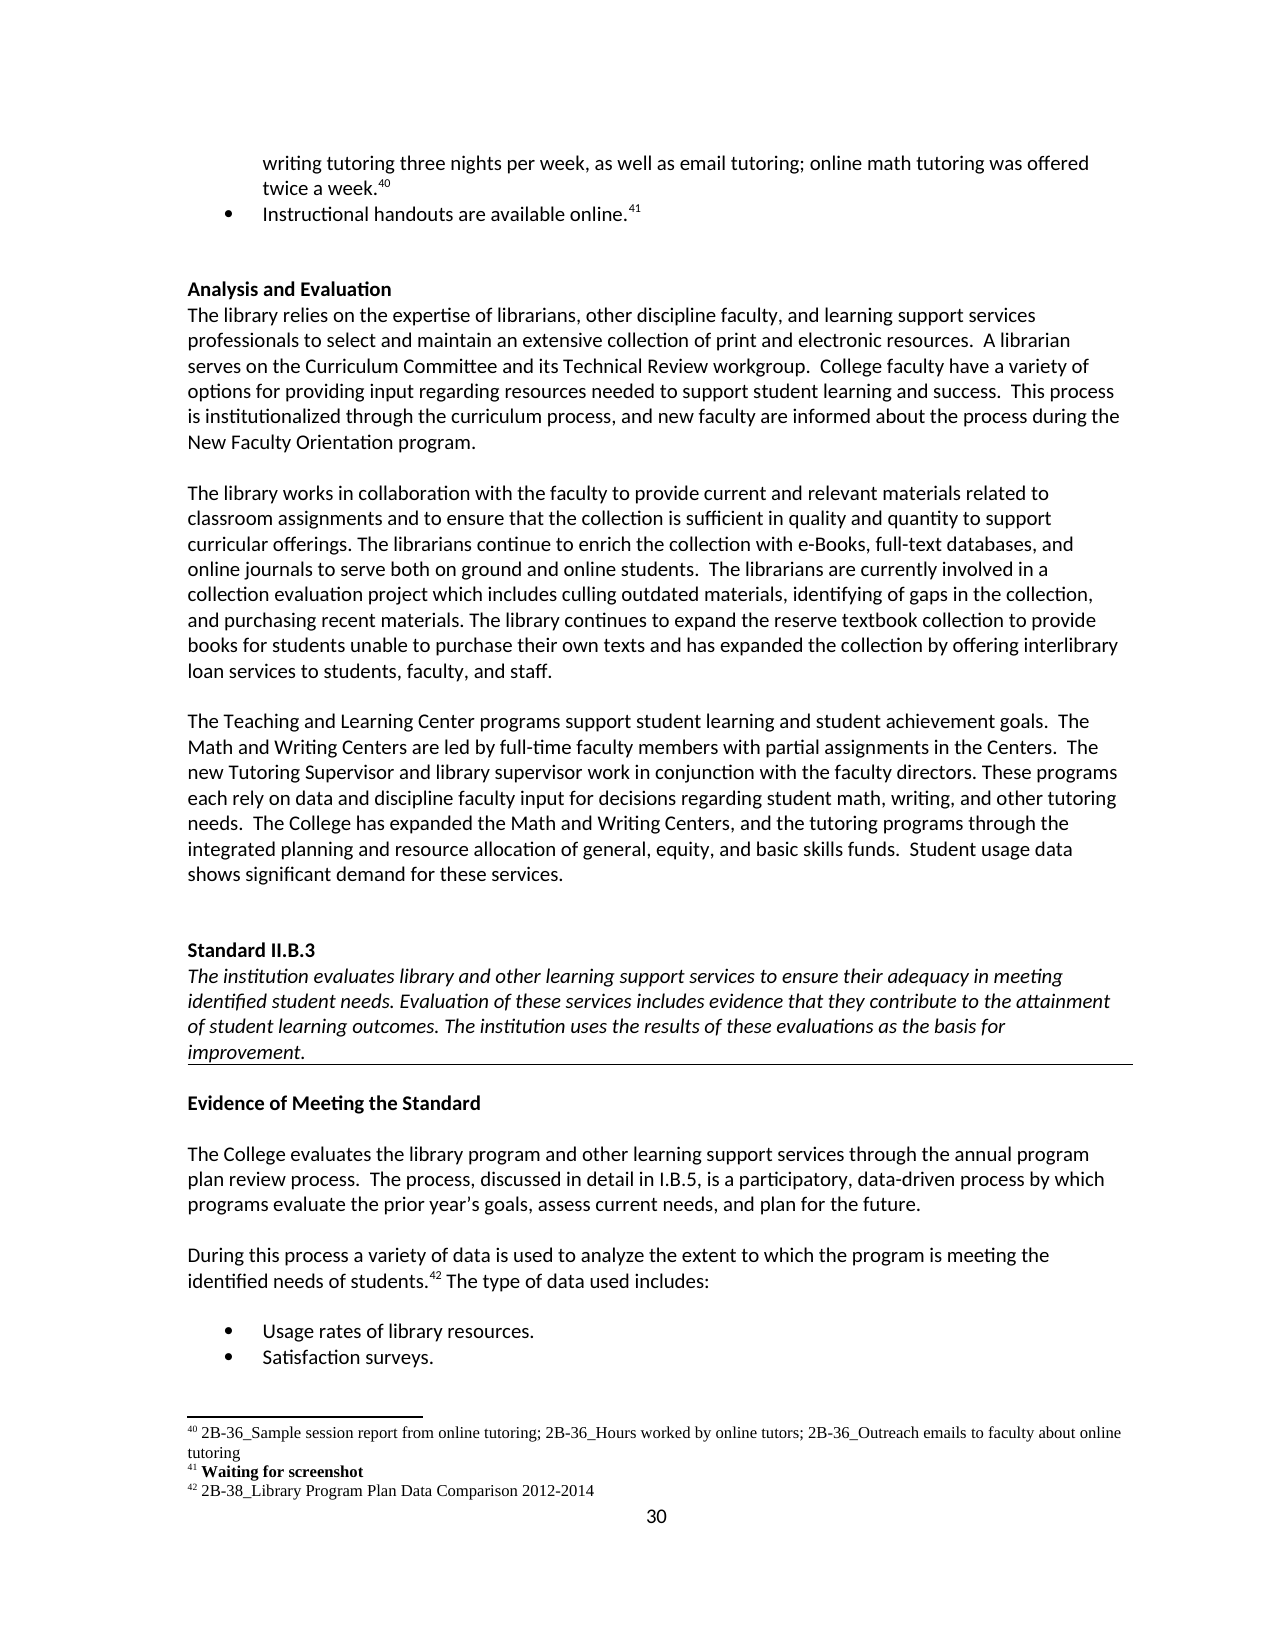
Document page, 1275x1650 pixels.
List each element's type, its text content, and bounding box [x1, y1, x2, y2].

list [225, 150, 1125, 201]
text The Teaching and Learning Center programs support student learning and student achievement goals. The Math and Writing Centers are led by full-time faculty members with partial assignments in the Centers. The new Tutoring Supervisor and library supervisor work in conjunction with the faculty directors. These programs each rely on data and discipline faculty input for decisions regarding student math, writing, and other tutoring needs. The College has expanded the Math and Writing Centers, and the tutoring programs through the integrated planning and resource allocation of general, equity, and basic skills funds. Student usage data shows significant demand for these services. [187, 709, 1125, 887]
list Usage rates of library resources. [225, 1319, 1125, 1344]
text The library works in collaboration with the faculty to provide current and relevant materials related to classroom assignments and to ensure that the collection is sufficient in quality and quantity to support curricular offerings. The librarians continue to enrich the collection with e-Books, full-text databases, and online journals to serve both on ground and online students. The librarians are currently involved in a collection evaluation project which includes culling outdated materials, identifying of gaps in the collection, and purchasing recent materials. The library continues to expand the reserve textbook collection to provide books for students unable to purchase their own texts and has expanded the collection by offering interlibrary loan services to students, faculty, and staff. [187, 480, 1125, 683]
text The College evaluates the library program and other learning support services through the annual program plan review process. The process, discussed in detail in I.B.5, is a participatory, data-driven process by which programs evaluate the prior year’s goals, assess current needs, and plan for the future. [187, 1141, 1125, 1217]
text The institution evaluates library and other learning support services to ensure their adequacy in meeting identified student needs. Evaluation of these services includes evidence that they contribute to the attainment of student learning outcomes. The institution uses the results of these evaluations as the basis for improvement. [187, 963, 1125, 1064]
text The library relies on the expertise of librarians, other discipline faculty, and learning support services professionals to select and maintain an extensive collection of print and electronic resources. A librarian serves on the Curriculum Committee and its Technical Review workgroup. College faculty have a variety of options for providing input regarding resources needed to support student learning and success. This process is institutionalized through the curriculum process, and new faculty are informed about the process during the New Faculty Orientation program. [187, 302, 1125, 454]
list Instructional handouts are available online. [225, 201, 1125, 226]
text Evidence of Meeting the Standard [187, 1090, 1125, 1115]
text During this process a variety of data is used to analyze the extent to which the program is meeting the identified needs of students. The type of data used includes: [187, 1242, 1125, 1293]
subtitle Analysis and Evaluation [187, 277, 1125, 302]
text Standard II.B.3 [187, 937, 1125, 963]
list Satisfaction surveys. [225, 1344, 1125, 1369]
